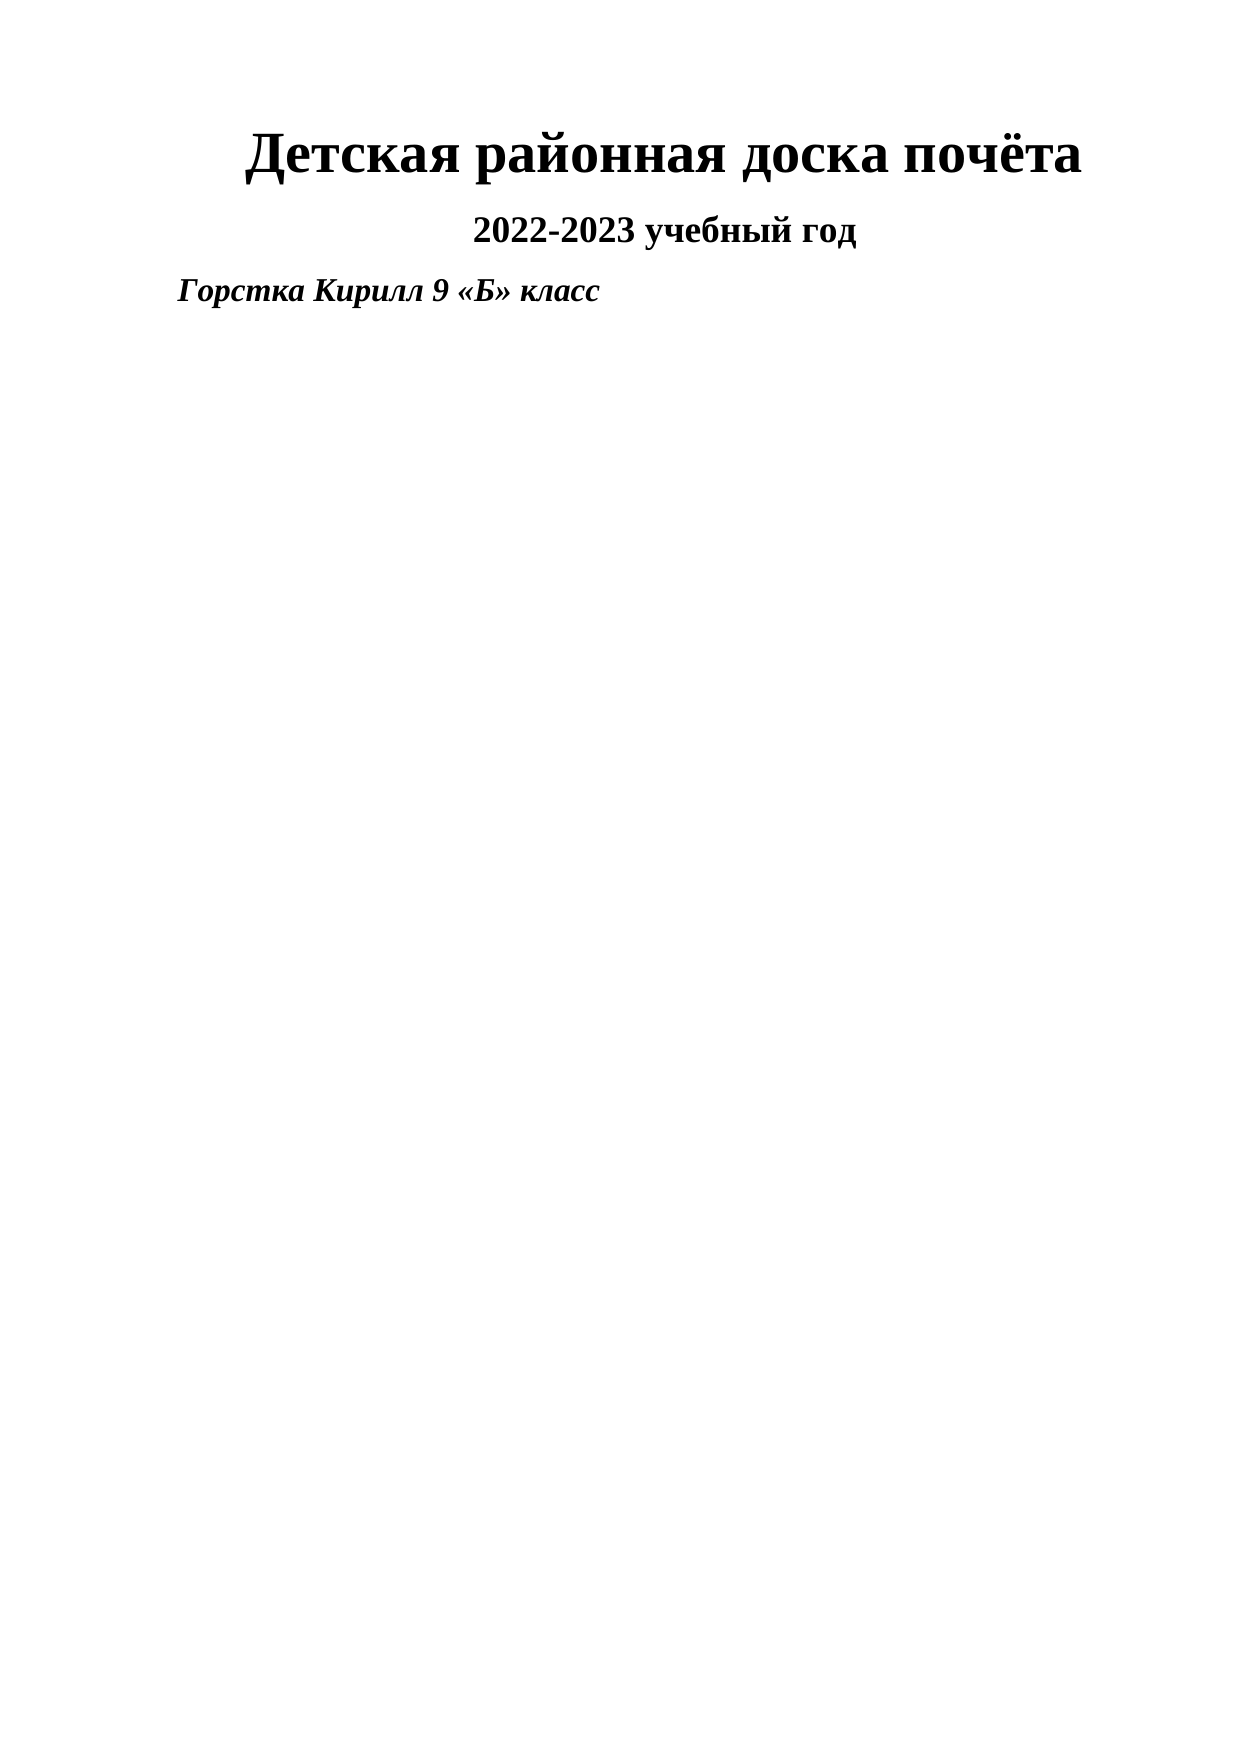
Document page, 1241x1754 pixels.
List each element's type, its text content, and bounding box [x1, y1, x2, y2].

text 2022-2023 учебный год [177, 207, 1152, 250]
text Детская районная доска почёта [177, 118, 1152, 185]
text Горстка Кирилл 9 «Б» класс [177, 270, 1152, 309]
